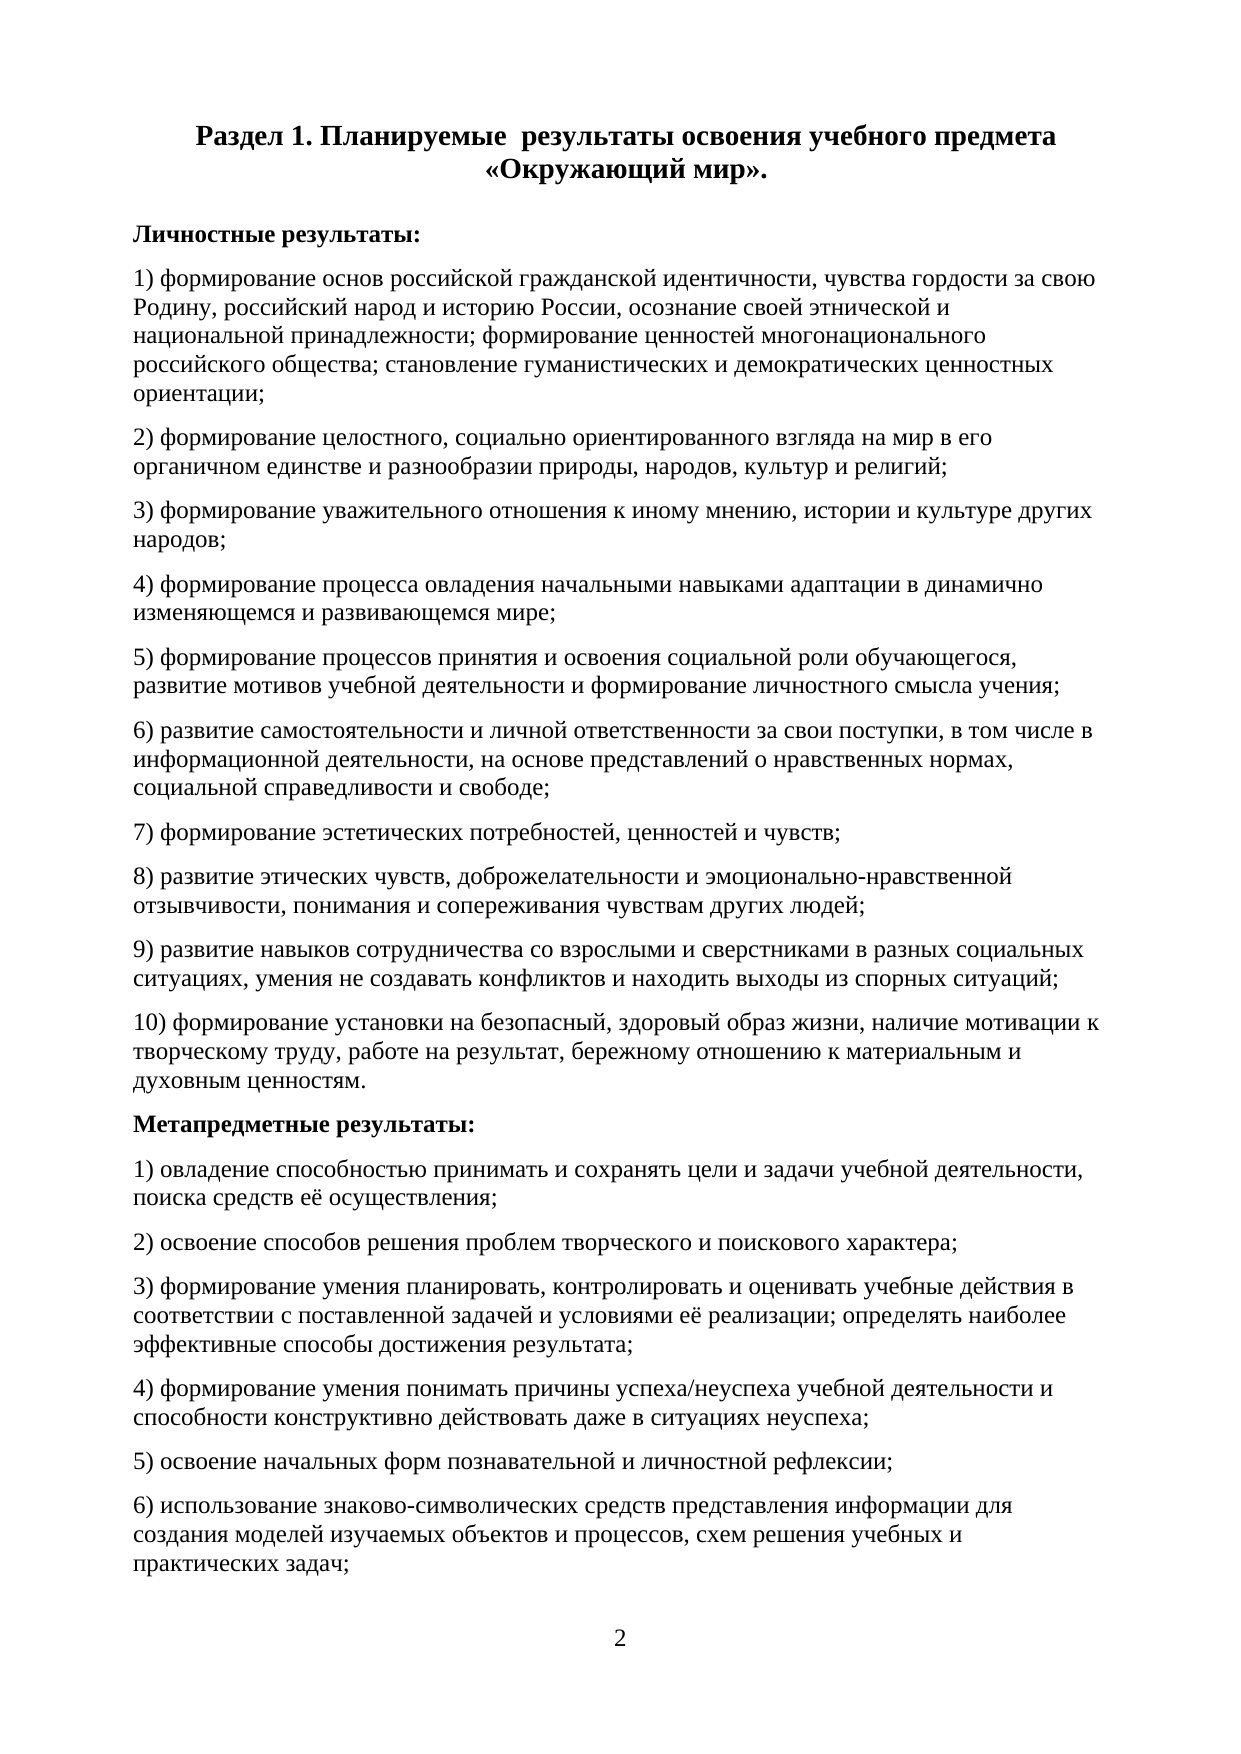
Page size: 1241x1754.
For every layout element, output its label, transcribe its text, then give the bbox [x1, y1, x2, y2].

text 1) формирование основ российской гражданской идентичности, чувства гордости за свою Родину, российский народ и историю России, осознание своей этнической и национальной принадлежности; формирование ценностей многонационального российского общества; становление гуманистических и демократических ценностных ориентации; [133, 263, 1107, 407]
text 8) развитие этических чувств, доброжелательности и эмоционально-нравственной отзывчивости, понимания и сопереживания чувствам других людей; [133, 861, 1107, 919]
text 2) освоение способов решения проблем творческого и поискового характера; [133, 1227, 1107, 1256]
text 2) формирование целостного, социально ориентированного взгляда на мир в его органичном единстве и разнообразии природы, народов, культур и религий; [133, 422, 1107, 480]
text 1) овладение способностью принимать и сохранять цели и задачи учебной деятельности, поиска средств её осуществления; [133, 1154, 1107, 1211]
text 5) формирование процессов принятия и освоения социальной роли обучающегося, развитие мотивов учебной деятельности и формирование личностного смысла учения; [133, 642, 1107, 699]
text 5) освоение начальных форм познавательной и личностной рефлексии; [133, 1446, 1107, 1475]
text Метапредметные результаты: [133, 1109, 1107, 1138]
text 6) развитие самостоятельности и личной ответственности за свои поступки, в том числе в информационной деятельности, на основе представлений о нравственных нормах, социальной справедливости и свободе; [133, 715, 1107, 801]
text 10) формирование установки на безопасный, здоровый образ жизни, наличие мотивации к творческому труду, работе на результат, бережному отношению к материальным и духовным ценностям. [133, 1007, 1107, 1094]
text 9) развитие навыков сотрудничества со взрослыми и сверстниками в разных социальных ситуациях, умения не создавать конфликтов и находить выходы из спорных ситуаций; [133, 934, 1107, 992]
text 3) формирование умения планировать, контролировать и оценивать учебные действия в соответствии с поставленной задачей и условиями её реализации; определять наиболее эффективные способы достижения результата; [133, 1271, 1107, 1357]
text Личностные результаты: [133, 219, 1107, 247]
text 6) использование знаково-символических средств представления информации для создания моделей изучаемых объектов и процессов, схем решения учебных и практических задач; [133, 1491, 1107, 1577]
text 4) формирование умения понимать причины успеха/неуспеха учебной деятельности и способности конструктивно действовать даже в ситуациях неуспеха; [133, 1373, 1107, 1431]
text 7) формирование эстетических потребностей, ценностей и чувств; [133, 817, 1107, 846]
text 3) формирование уважительного отношения к иному мнению, истории и культуре других народов; [133, 496, 1107, 553]
text 4) формирование процесса овладения начальными навыками адаптации в динамично изменяющемся и развивающемся мире; [133, 569, 1107, 626]
list Раздел 1. Планируемые результаты освоения учебного предмета «Окружающий мир». [145, 118, 1107, 185]
